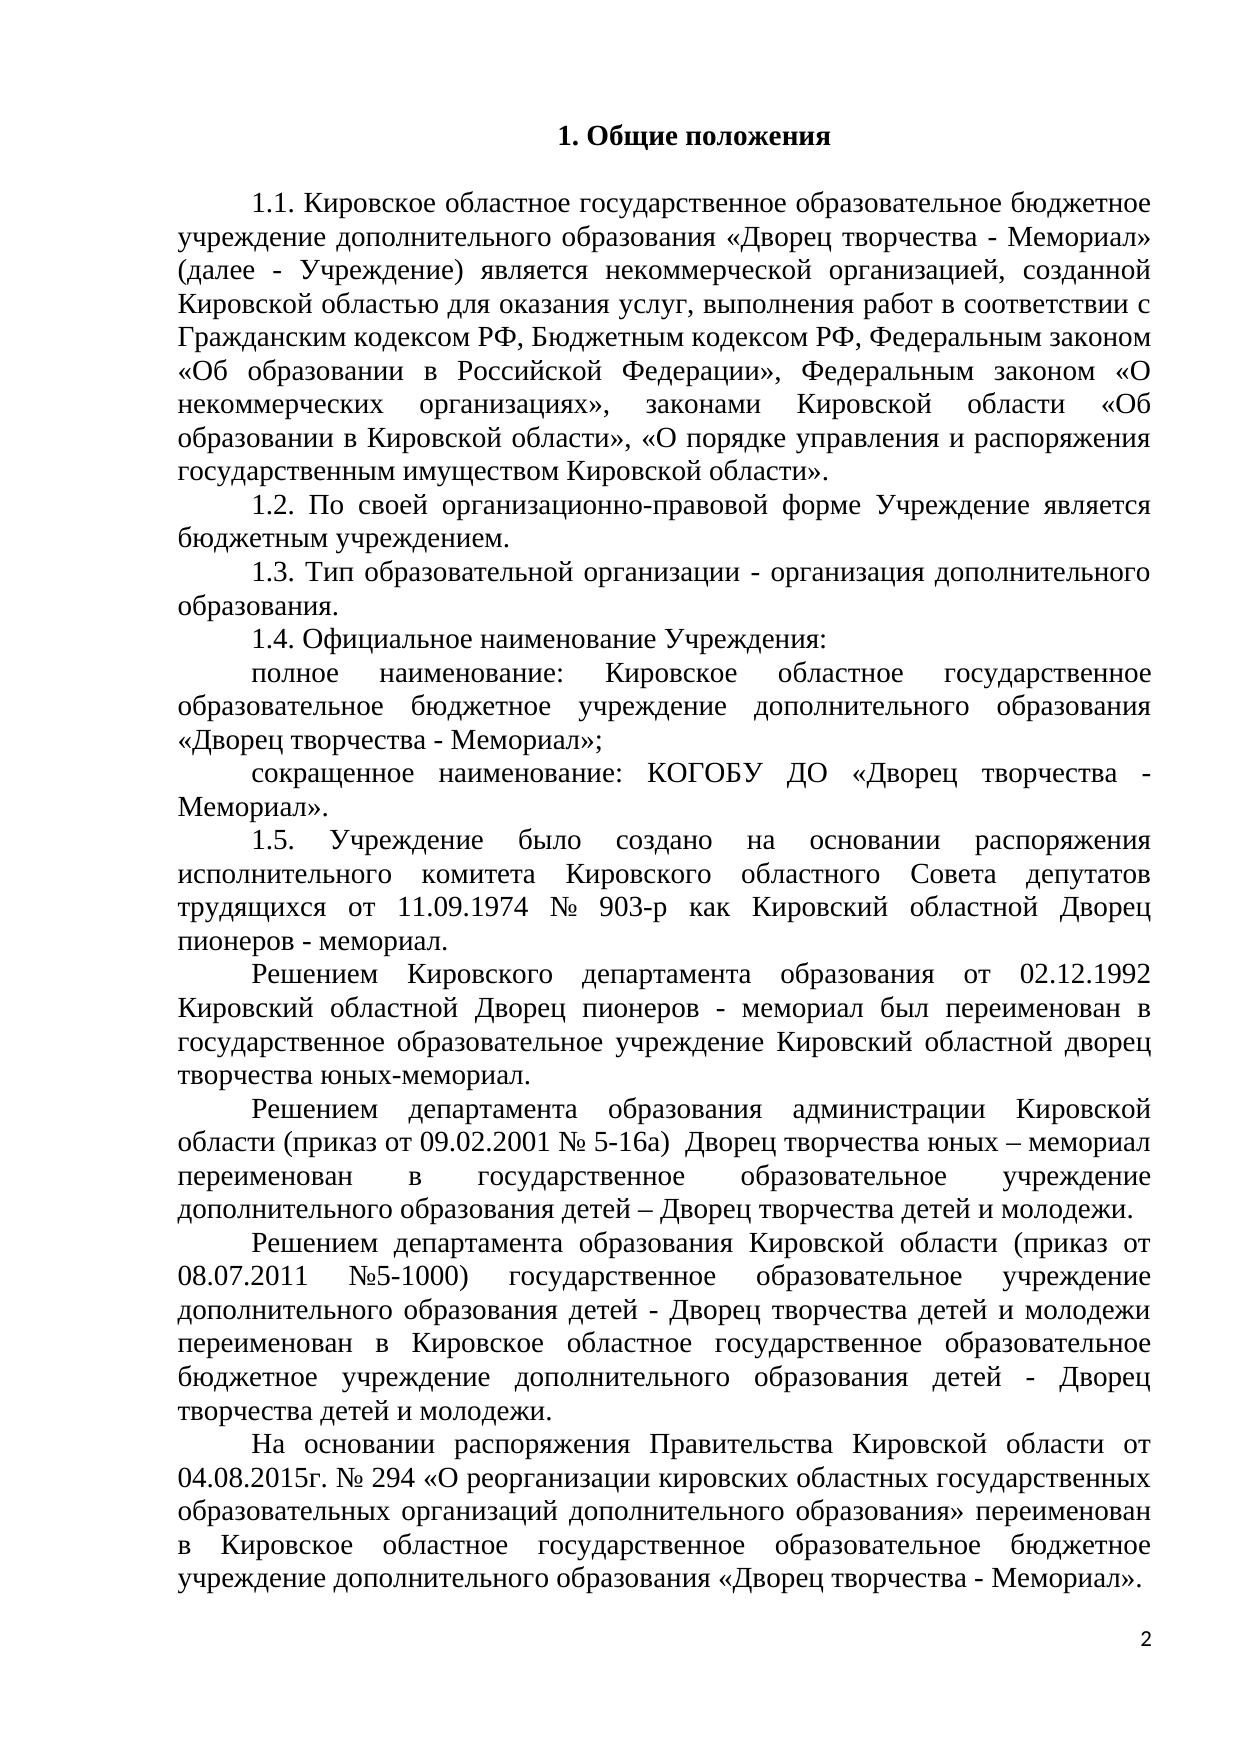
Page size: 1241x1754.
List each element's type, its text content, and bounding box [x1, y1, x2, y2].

text 1.5. Учреждение было создано на основании распоряжения исполнительного комитета Кировского областного Совета депутатов трудящихся от 11.09.1974 № 903-р как Кировский областной Дворец пионеров - мемориал. [177, 822, 1152, 957]
text Решением департамента образования Кировской области (приказ от 08.07.2011 №5-1000) государственное образовательное учреждение дополнительного образования детей - Дворец творчества детей и молодежи переименован в Кировское областное государственное образовательное бюджетное учреждение дополнительного образования детей - Дворец творчества детей и молодежи. [177, 1225, 1152, 1426]
text На основании распоряжения Правительства Кировской области от 04.08.2015г. № 294 «О реорганизации кировских областных государственных образовательных организаций дополнительного образования» переименован в Кировское областное государственное образовательное бюджетное учреждение дополнительного образования «Дворец творчества - Мемориал». [177, 1426, 1152, 1594]
text сокращенное наименование: КОГОБУ ДО «Дворец творчества - Мемориал». [177, 755, 1152, 822]
text 1.2. По своей организационно-правовой форме Учреждение является бюджетным учреждением. [177, 487, 1152, 554]
text полное наименование: Кировское областное государственное образовательное бюджетное учреждение дополнительного образования «Дворец творчества - Мемориал»; [177, 655, 1152, 755]
text 1.1. Кировское областное государственное образовательное бюджетное учреждение дополнительного образования «Дворец творчества - Мемориал» (далее - Учреждение) является некоммерческой организацией, созданной Кировской областью для оказания услуг, выполнения работ в соответствии с Гражданским кодексом РФ, Бюджетным кодексом РФ, Федеральным законом «Об образовании в Российской Федерации», Федеральным законом «О некоммерческих организациях», законами Кировской области «Об образовании в Кировской области», «О порядке управления и распоряжения государственным имуществом Кировской области». [177, 185, 1152, 487]
text 1. Общие положения [177, 118, 1152, 152]
text Решением Кировского департамента образования от 02.12.1992 Кировский областной Дворец пионеров - мемориал был переименован в государственное образовательное учреждение Кировский областной дворец творчества юных-мемориал. [177, 957, 1152, 1091]
text 1.3. Тип образовательной организации - организация дополнительного образования. [177, 554, 1152, 621]
text 1.4. Официальное наименование Учреждения: [177, 621, 1152, 655]
text Решением департамента образования администрации Кировской области (приказ от 09.02.2001 № 5-16а) Дворец творчества юных – мемориал переименован в государственное образовательное учреждение дополнительного образования детей – Дворец творчества детей и молодежи. [177, 1091, 1152, 1225]
